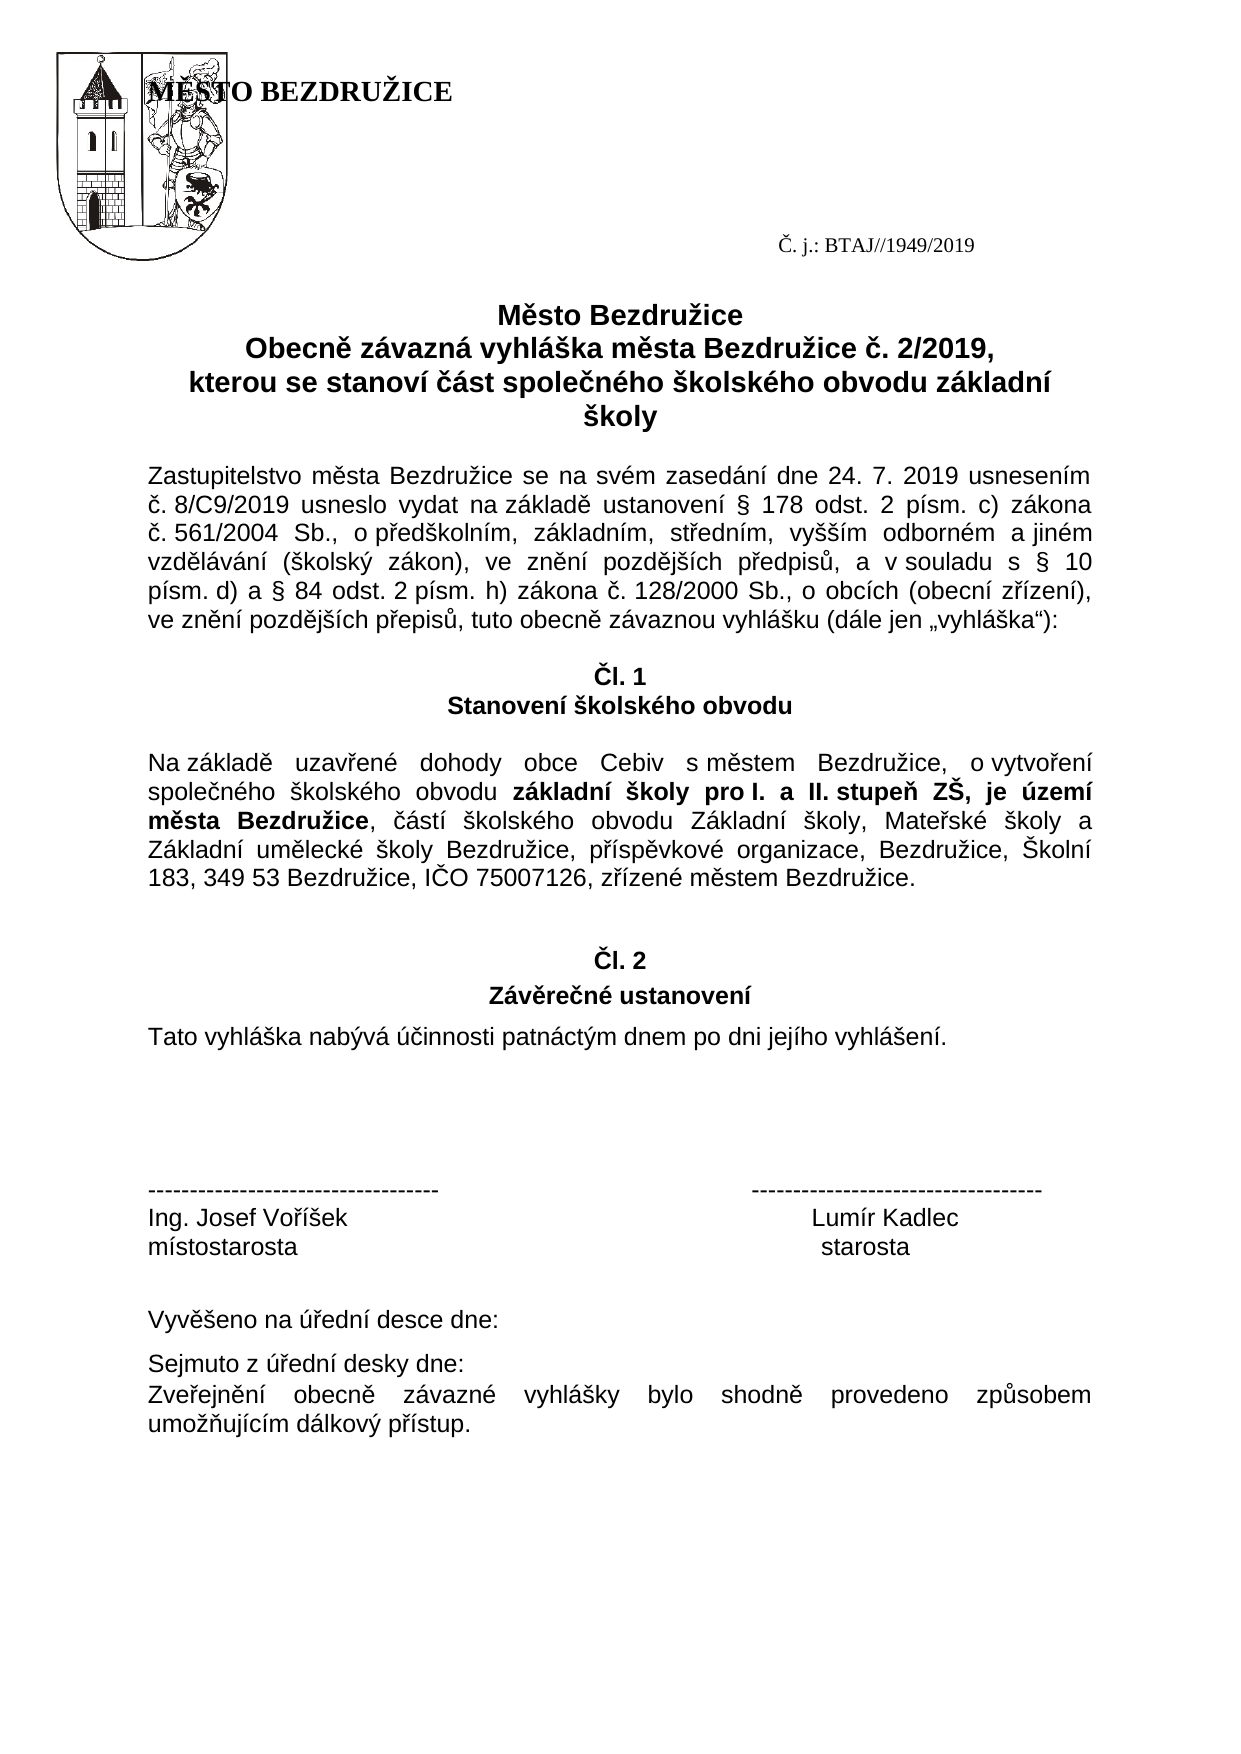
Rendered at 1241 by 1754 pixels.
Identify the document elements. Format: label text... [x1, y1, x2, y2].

text Závěrečné ustanovení [148, 981, 1093, 1009]
subtitle Čl. 2 [148, 946, 1093, 974]
text Stanovení školského obvodu [148, 691, 1093, 719]
text Tato vyhláška nabývá účinnosti patnáctým dnem po dni jejího vyhlášení. [148, 1022, 1093, 1051]
text Na základě uzavřené dohody obce Cebiv s městem Bezdružice, o vytvoření společného školského obvodu základní školy pro I. a II. stupeň ZŠ, je území města Bezdružice, částí školského obvodu Základní školy, Mateřské školy a Základní umělecké školy Bezdružice, příspěvkové organizace, Bezdružice, Školní 183, 349 53 Bezdružice, IČO 75007126, zřízené městem Bezdružice. [148, 748, 1093, 892]
text Vyvěšeno na úřední desce dne: [148, 1305, 1093, 1334]
text Obecně závazná vyhláška města Bezdružice č. 2/2019, [148, 331, 1093, 365]
text místostarosta starosta [148, 1232, 1093, 1261]
text Ing. Josef Voříšek Lumír Kadlec [148, 1203, 1093, 1232]
picture [56, 52, 228, 261]
text kterou se stanoví část společného školského obvodu základní školy [148, 365, 1093, 432]
text Zveřejnění obecně závazné vyhlášky bylo shodně provedeno způsobem umožňujícím dálkový přístup. [148, 1381, 1093, 1438]
text Město Bezdružice [148, 298, 1093, 331]
text Sejmuto z úřední desky dne: [148, 1349, 1093, 1378]
text ----------------------------------- ----------------------------------- [148, 1174, 1093, 1203]
text Zastupitelstvo města Bezdružice se na svém zasedání dne 24. 7. 2019 usnesením č. 8/C9/2019 usneslo vydat na základě ustanovení § 178 odst. 2 písm. c) zákona č. 561/2004 Sb., o předškolním, základním, středním, vyšším odborném a jiném vzdělávání (školský zákon), ve znění pozdějších předpisů, a v souladu s § 10 písm. d) a § 84 odst. 2 písm. h) zákona č. 128/2000 Sb., o obcích (obecní zřízení), ve znění pozdějších přepisů, tuto obecně závaznou vyhlášku (dále jen „vyhláška“): [148, 461, 1093, 633]
subtitle Čl. 1 [148, 662, 1093, 691]
